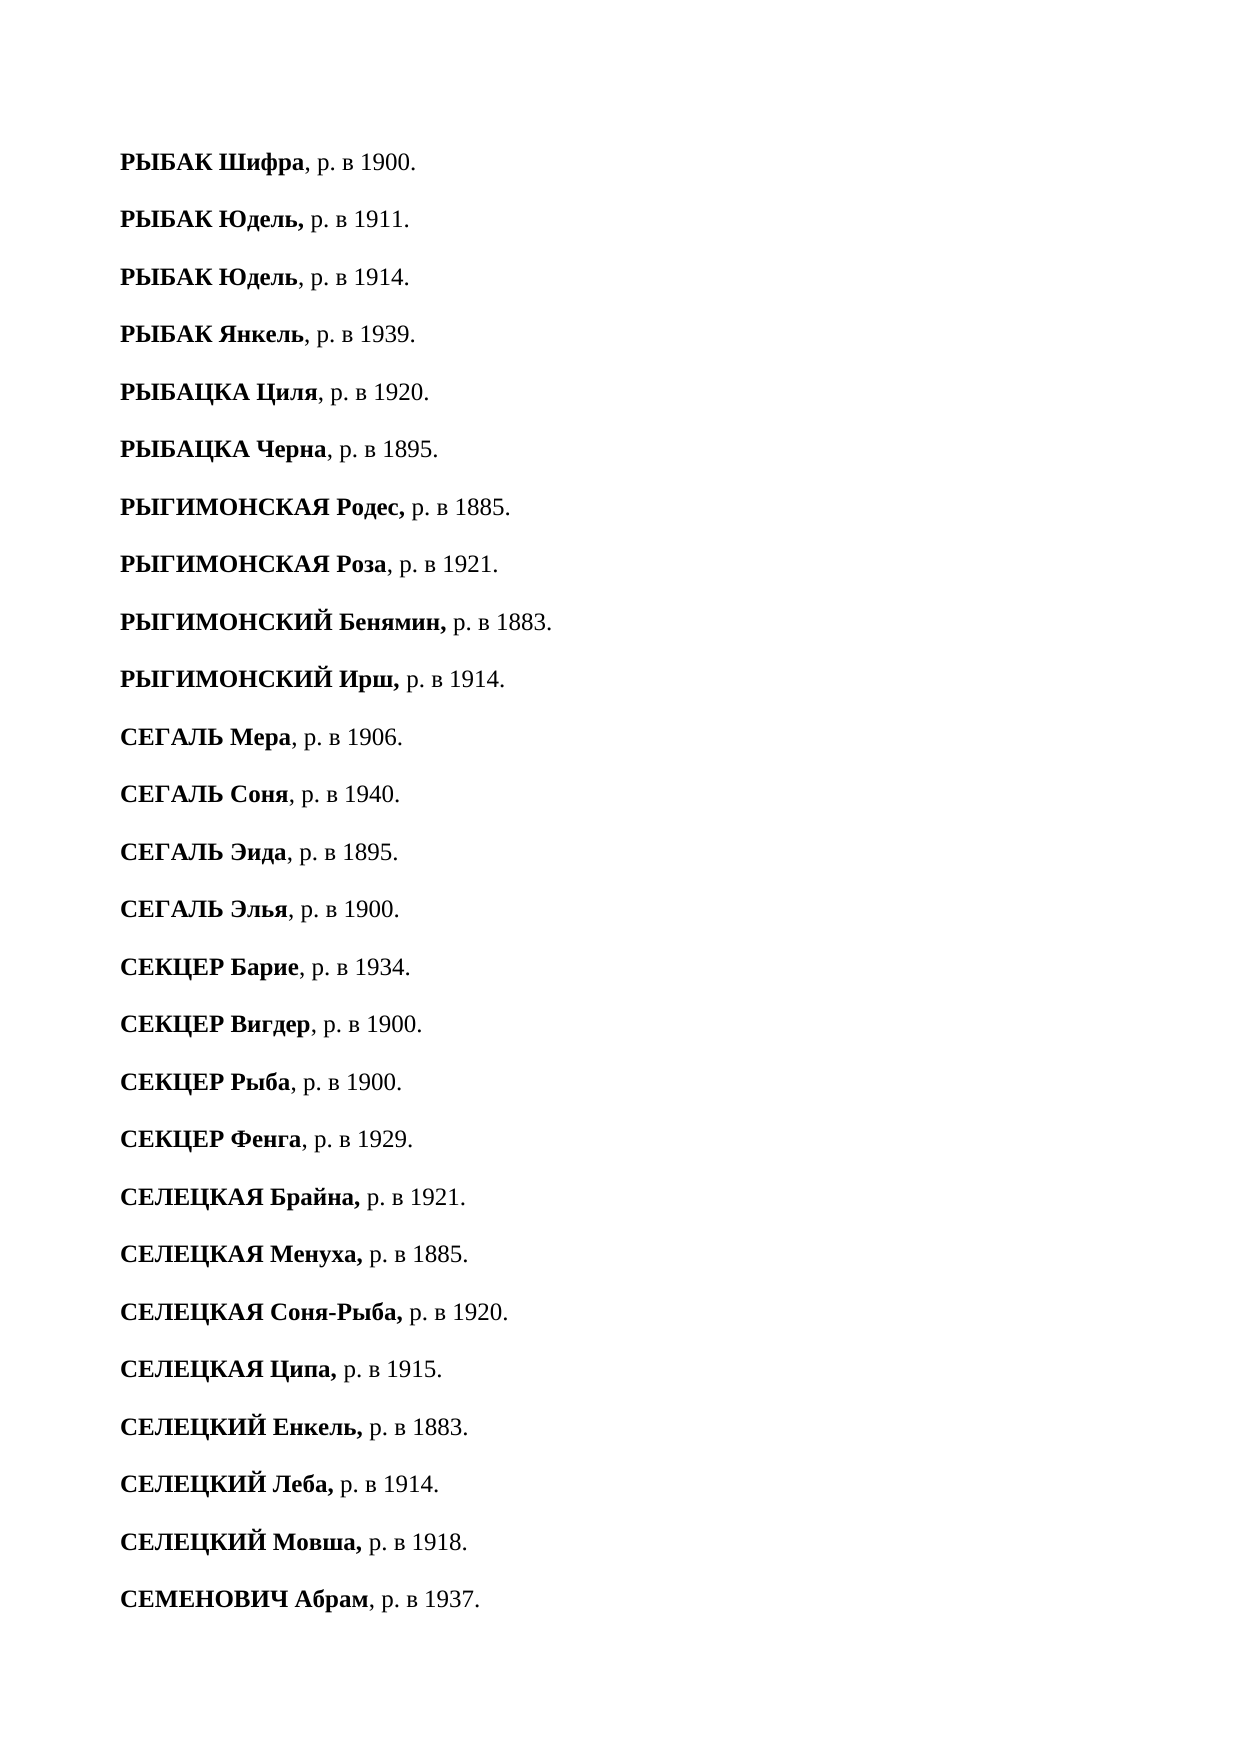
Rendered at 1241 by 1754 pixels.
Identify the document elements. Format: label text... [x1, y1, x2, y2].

text СЕГАЛЬ Элья, р. в 1900. [120, 894, 1120, 923]
text РЫБАЦКА Черна, р. в 1895. [120, 434, 1120, 463]
text СЕЛЕЦКИЙ Леба, р. в 1914. [120, 1469, 1120, 1498]
text СЕЛЕЦКИЙ Мовша, р. в 1918. [120, 1527, 1120, 1556]
text СЕЛЕЦКАЯ Брайна, р. в 1921. [120, 1182, 1120, 1211]
text РЫГИМОНСКИЙ Бенямин, р. в 1883. [120, 607, 1120, 636]
text РЫБАК Юдель, р. в 1914. [120, 262, 1120, 291]
text СЕГАЛЬ Соня, р. в 1940. [120, 779, 1120, 808]
text СЕГАЛЬ Эида, р. в 1895. [120, 837, 1120, 866]
text РЫГИМОНСКАЯ Роза, р. в 1921. [120, 549, 1120, 578]
text СЕКЦЕР Барие, р. в 1934. [120, 952, 1120, 981]
text СЕЛЕЦКАЯ Соня-Рыба, р. в 1920. [120, 1297, 1120, 1326]
text СЕГАЛЬ Мера, р. в 1906. [120, 722, 1120, 751]
text РЫБАК Шифра, р. в 1900. [120, 147, 1120, 176]
text СЕМЕНОВИЧ Абрам, р. в 1937. [120, 1584, 1120, 1613]
text СЕЛЕЦКАЯ Ципа, р. в 1915. [120, 1354, 1120, 1383]
text СЕКЦЕР Вигдер, р. в 1900. [120, 1009, 1120, 1038]
text РЫБАК Янкель, р. в 1939. [120, 319, 1120, 348]
text СЕКЦЕР Рыба, р. в 1900. [120, 1067, 1120, 1096]
text РЫБАЦКА Циля, р. в 1920. [120, 377, 1120, 406]
text СЕКЦЕР Фенга, р. в 1929. [120, 1124, 1120, 1153]
text РЫБАК Юдель, р. в 1911. [120, 204, 1120, 233]
text РЫГИМОНСКИЙ Ирш, р. в 1914. [120, 664, 1120, 693]
text СЕЛЕЦКИЙ Енкель, р. в 1883. [120, 1412, 1120, 1441]
text СЕЛЕЦКАЯ Менуха, р. в 1885. [120, 1239, 1120, 1268]
text РЫГИМОНСКАЯ Родес, р. в 1885. [120, 492, 1120, 521]
